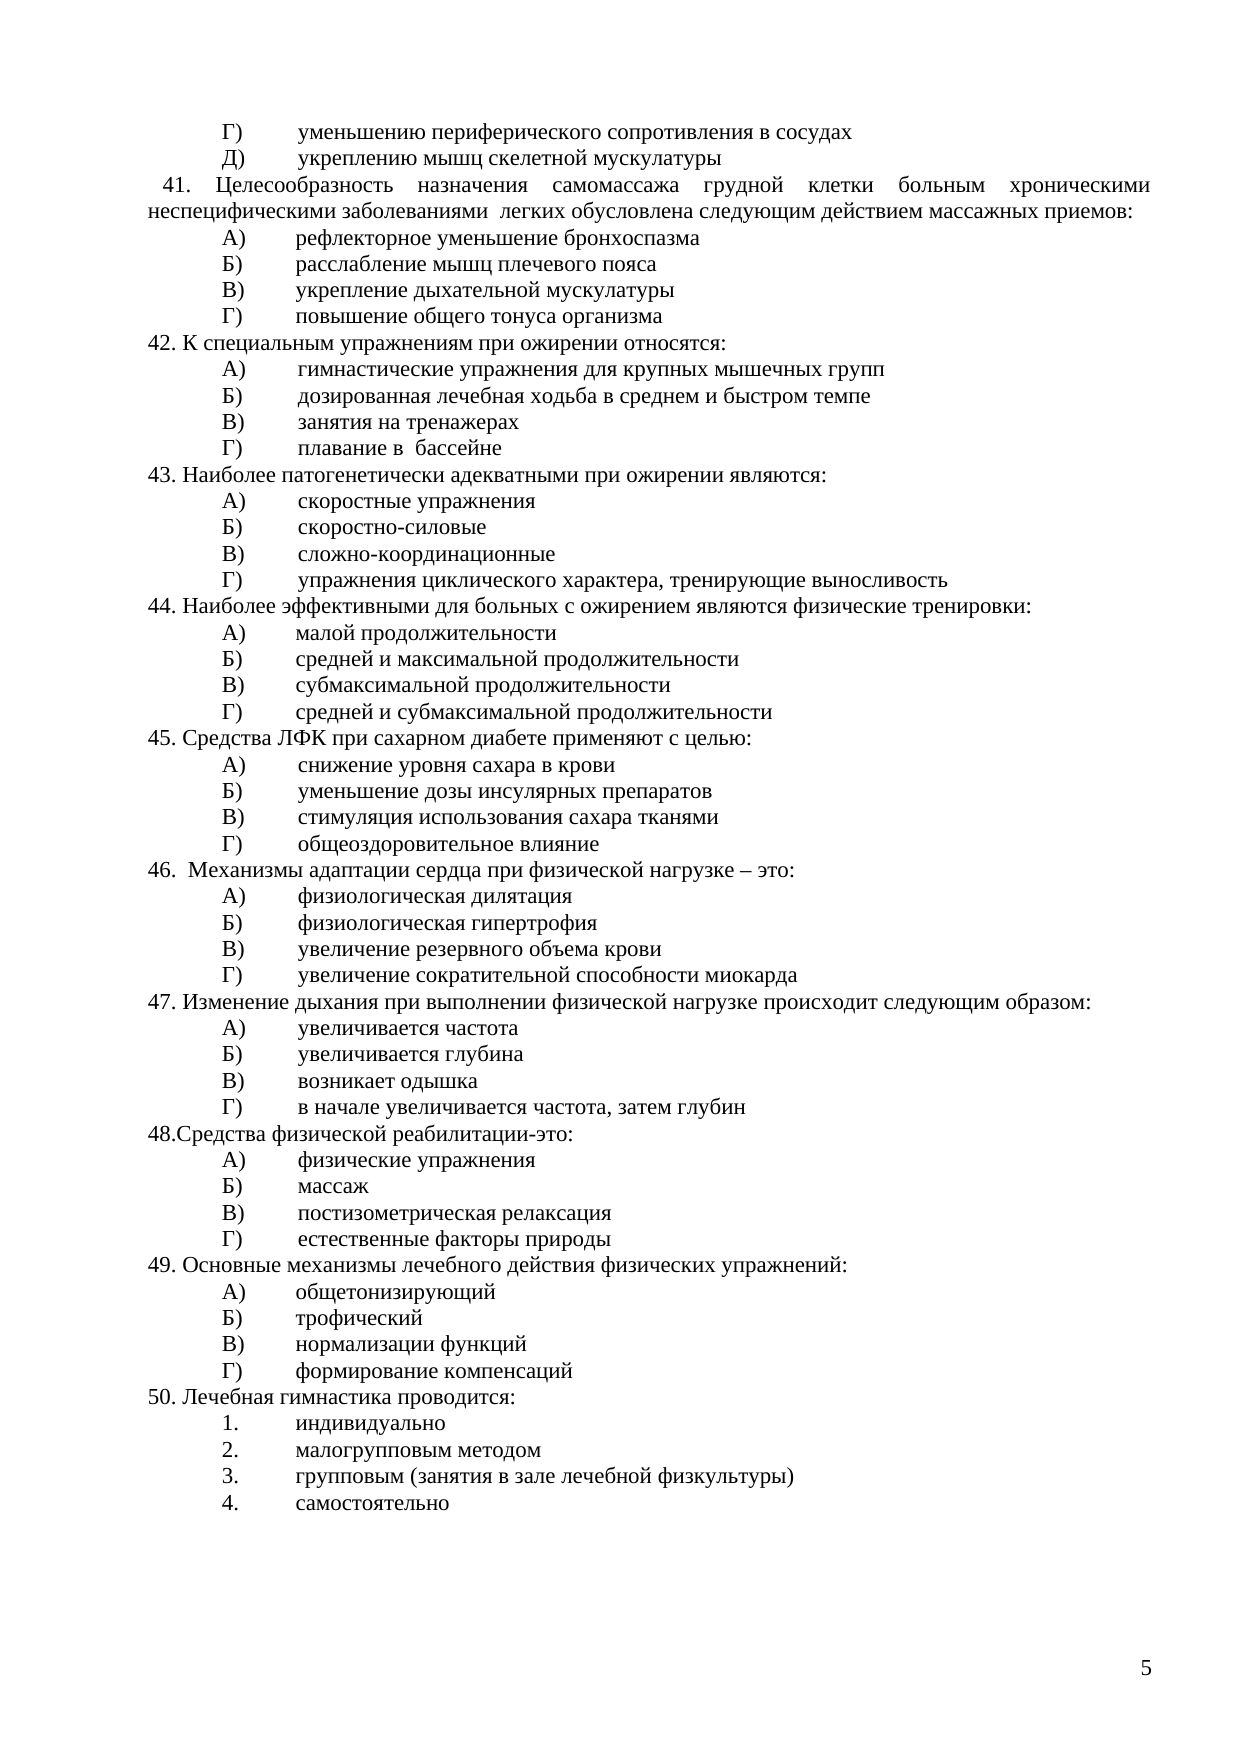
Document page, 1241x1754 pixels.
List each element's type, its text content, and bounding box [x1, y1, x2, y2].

list сложно-координационные [222, 540, 1152, 566]
text 45. Средства ЛФК при сахарном диабете применяют с целью: [148, 724, 1152, 751]
text 44. Наиболее эффективными для больных с ожирением являются физические тренировки: [148, 592, 1152, 619]
list физиологическая дилятация [222, 882, 1152, 909]
list нормализации функций [222, 1330, 1152, 1357]
list формирование компенсаций [222, 1357, 1152, 1383]
list возникает одышка [222, 1067, 1152, 1093]
text 47. Изменение дыхания при выполнении физической нагрузке происходит следующим образом: [148, 988, 1152, 1014]
text 41. Целесообразность назначения самомассажа грудной клетки больным хроническими неспецифическими заболеваниями легких обусловлена следующим действием массажных приемов: [148, 171, 1152, 223]
list стимуляция использования сахара тканями [222, 803, 1152, 830]
list укреплению мышц скелетной мускулатуры [222, 144, 1152, 171]
text 50. Лечебная гимнастика проводится: [148, 1383, 1152, 1409]
list увеличение резервного объема крови [222, 935, 1152, 961]
list упражнения циклического характера, тренирующие выносливость [222, 566, 1152, 592]
list уменьшение дозы инсулярных препаратов [222, 777, 1152, 803]
list повышение общего тонуса организма [222, 303, 1152, 329]
list естественные факторы природы [222, 1225, 1152, 1251]
list скоростно-силовые [222, 513, 1152, 540]
list общеоздоровительное влияние [222, 830, 1152, 856]
list уменьшению периферического сопротивления в сосудах [222, 118, 1152, 144]
list снижение уровня сахара в крови [222, 751, 1152, 777]
list самостоятельно [222, 1488, 1152, 1515]
text 42. К специальным упражнениям при ожирении относятся: [148, 329, 1152, 355]
list постизометрическая релаксация [222, 1199, 1152, 1225]
text 48.Средства физической реабилитации-это: [148, 1119, 1152, 1146]
list физические упражнения [222, 1146, 1152, 1172]
list групповым (занятия в зале лечебной физкультуры) [222, 1462, 1152, 1488]
list плавание в бассейне [222, 434, 1152, 461]
list увеличивается частота [222, 1014, 1152, 1041]
text 43. Наиболее патогенетически адекватными при ожирении являются: [148, 461, 1152, 487]
list дозированная лечебная ходьба в среднем и быстром темпе [222, 382, 1152, 408]
list гимнастические упражнения для крупных мышечных групп [222, 355, 1152, 382]
list расслабление мышц плечевого пояса [222, 250, 1152, 276]
list в начале увеличивается частота, затем глубин [222, 1093, 1152, 1119]
text 49. Основные механизмы лечебного действия физических упражнений: [148, 1251, 1152, 1278]
list средней и субмаксимальной продолжительности [222, 698, 1152, 724]
list малой продолжительности [222, 619, 1152, 645]
list скоростные упражнения [222, 487, 1152, 513]
list физиологическая гипертрофия [222, 909, 1152, 935]
list массаж [222, 1172, 1152, 1199]
list занятия на тренажерах [222, 408, 1152, 434]
list увеличивается глубина [222, 1041, 1152, 1067]
list трофический [222, 1304, 1152, 1330]
list индивидуально [222, 1409, 1152, 1436]
text 46. Механизмы адаптации сердца при физической нагрузке – это: [148, 856, 1152, 882]
list укрепление дыхательной мускулатуры [222, 276, 1152, 303]
list средней и максимальной продолжительности [222, 645, 1152, 672]
list общетонизирующий [222, 1278, 1152, 1304]
list увеличение сократительной способности миокарда [222, 961, 1152, 988]
list рефлекторное уменьшение бронхоспазма [222, 223, 1152, 250]
list субмаксимальной продолжительности [222, 672, 1152, 698]
list малогрупповым методом [222, 1436, 1152, 1462]
